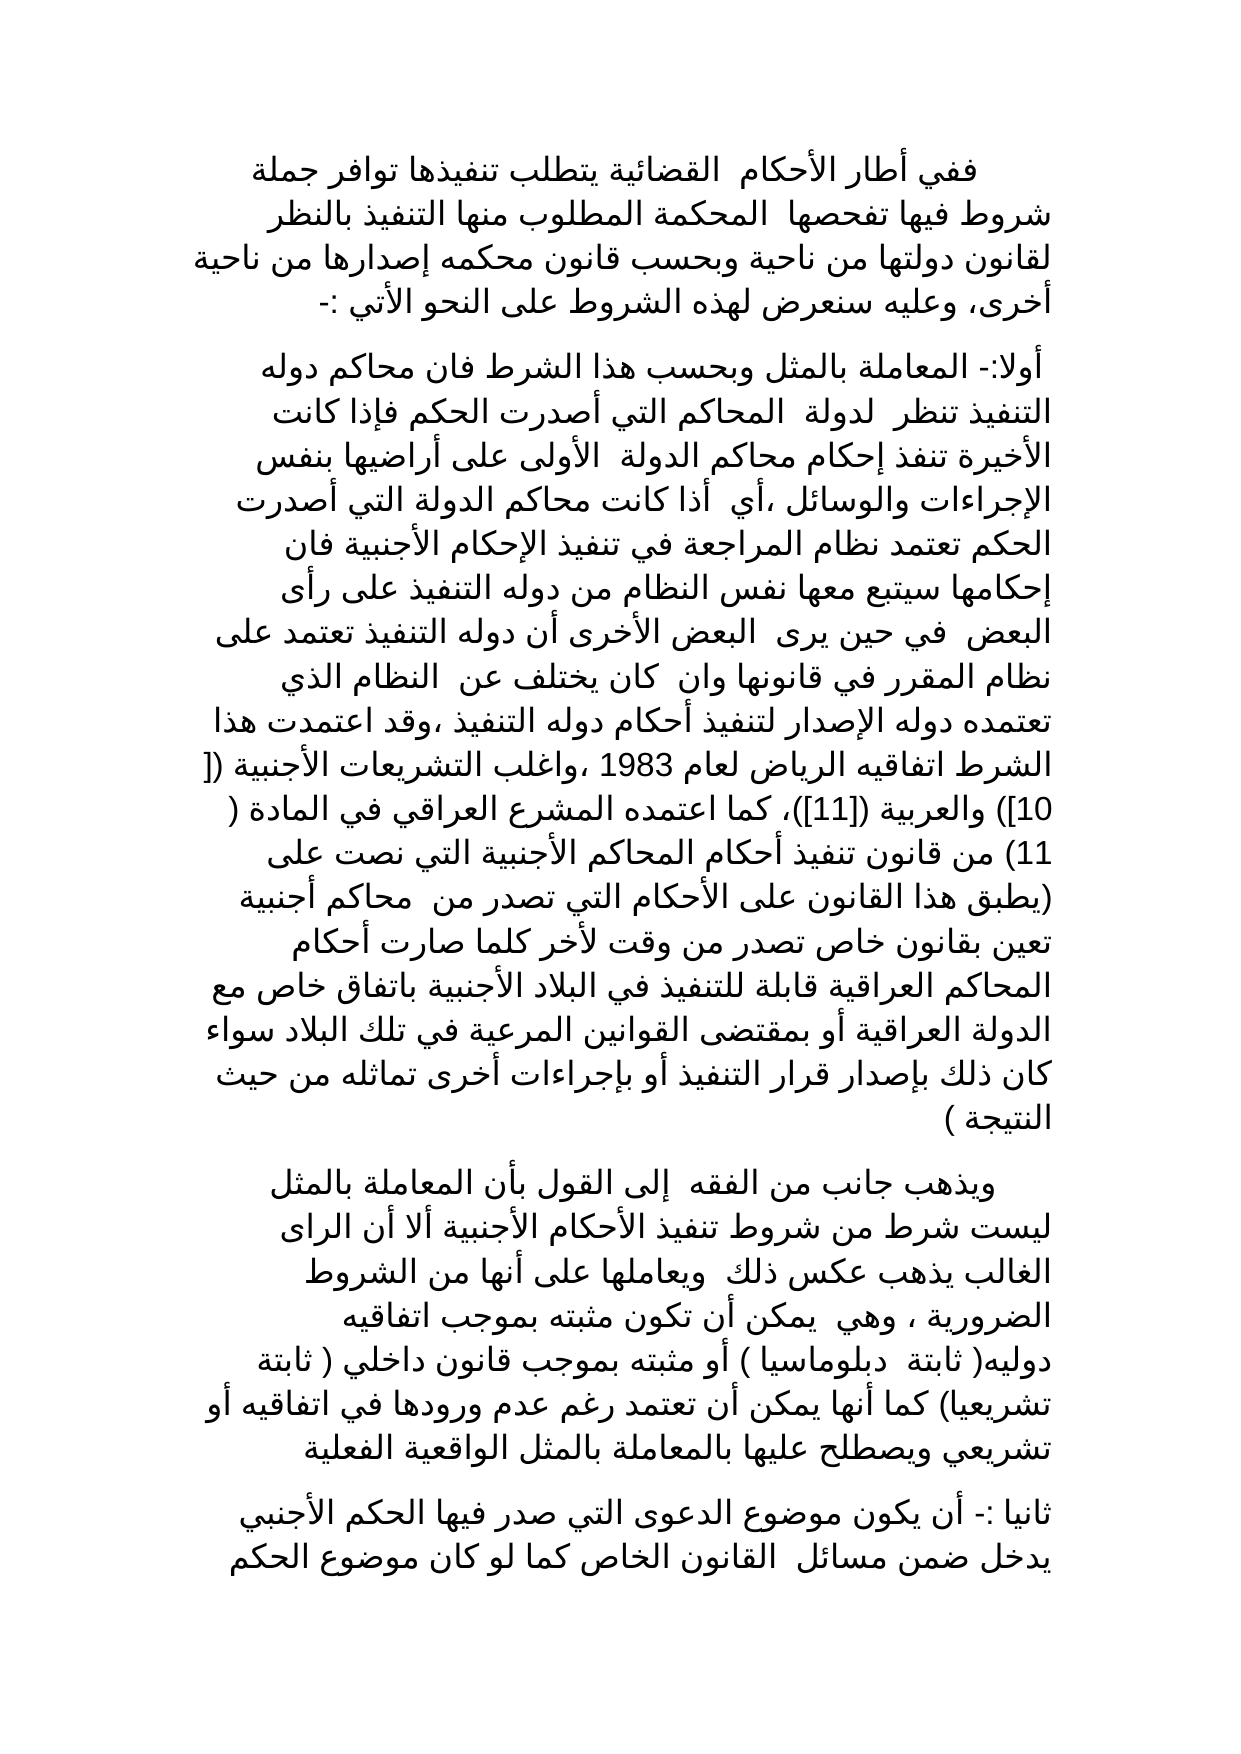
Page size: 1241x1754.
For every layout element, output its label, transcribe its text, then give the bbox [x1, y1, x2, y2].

text أولا:- المعاملة بالمثل وبحسب هذا الشرط فان محاكم دوله التنفيذ تنظر لدولة المحاكم التي أصدرت الحكم فإذا كانت الأخيرة تنفذ إحكام محاكم الدولة الأولى على أراضيها بنفس الإجراءات والوسائل ،أي أذا كانت محاكم الدولة التي أصدرت الحكم تعتمد نظام المراجعة في تنفيذ الإحكام الأجنبية فان إحكامها سيتبع معها نفس النظام من دوله التنفيذ على رأى البعض في حين يرى البعض الأخرى أن دوله التنفيذ تعتمد على نظام المقرر في قانونها وان كان يختلف عن النظام الذي تعتمده دوله الإصدار لتنفيذ أحكام دوله التنفيذ ،وقد اعتمدت هذا الشرط اتفاقيه الرياض لعام 1983 ،واغلب التشريعات الأجنبية ([10]) والعربية ([11])، كما اعتمده المشرع العراقي في المادة (11) من قانون تنفيذ أحكام المحاكم الأجنبية التي نصت على (يطبق هذا القانون على الأحكام التي تصدر من محاكم أجنبية تعين بقانون خاص تصدر من وقت لأخر كلما صارت أحكام المحاكم العراقية قابلة للتنفيذ في البلاد الأجنبية باتفاق خاص مع الدولة العراقية أو بمقتضى القوانين المرعية في تلك البلاد سواء كان ذلك بإصدار قرار التنفيذ أو بإجراءات أخرى تماثله من حيث النتيجة ) [187, 347, 1053, 1137]
text ويذهب جانب من الفقه إلى القول بأن المعاملة بالمثل ليست شرط من شروط تنفيذ الأحكام الأجنبية ألا أن الراى الغالب يذهب عكس ذلك ويعاملها على أنها من الشروط الضرورية ، وهي يمكن أن تكون مثبته بموجب اتفاقيه دوليه( ثابتة دبلوماسيا ) أو مثبته بموجب قانون داخلي ( ثابتة تشريعيا) كما أنها يمكن أن تعتمد رغم عدم ورودها في اتفاقيه أو تشريعي ويصطلح عليها بالمعاملة بالمثل الواقعية الفعلية [187, 1163, 1053, 1467]
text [187, 1493, 1053, 1576]
text ففي أطار الأحكام القضائية يتطلب تنفيذها توافر جملة شروط فيها تفحصها المحكمة المطلوب منها التنفيذ بالنظر لقانون دولتها من ناحية وبحسب قانون محكمه إصدارها من ناحية أخرى، وعليه سنعرض لهذه الشروط على النحو الأتي :- [187, 150, 1053, 321]
